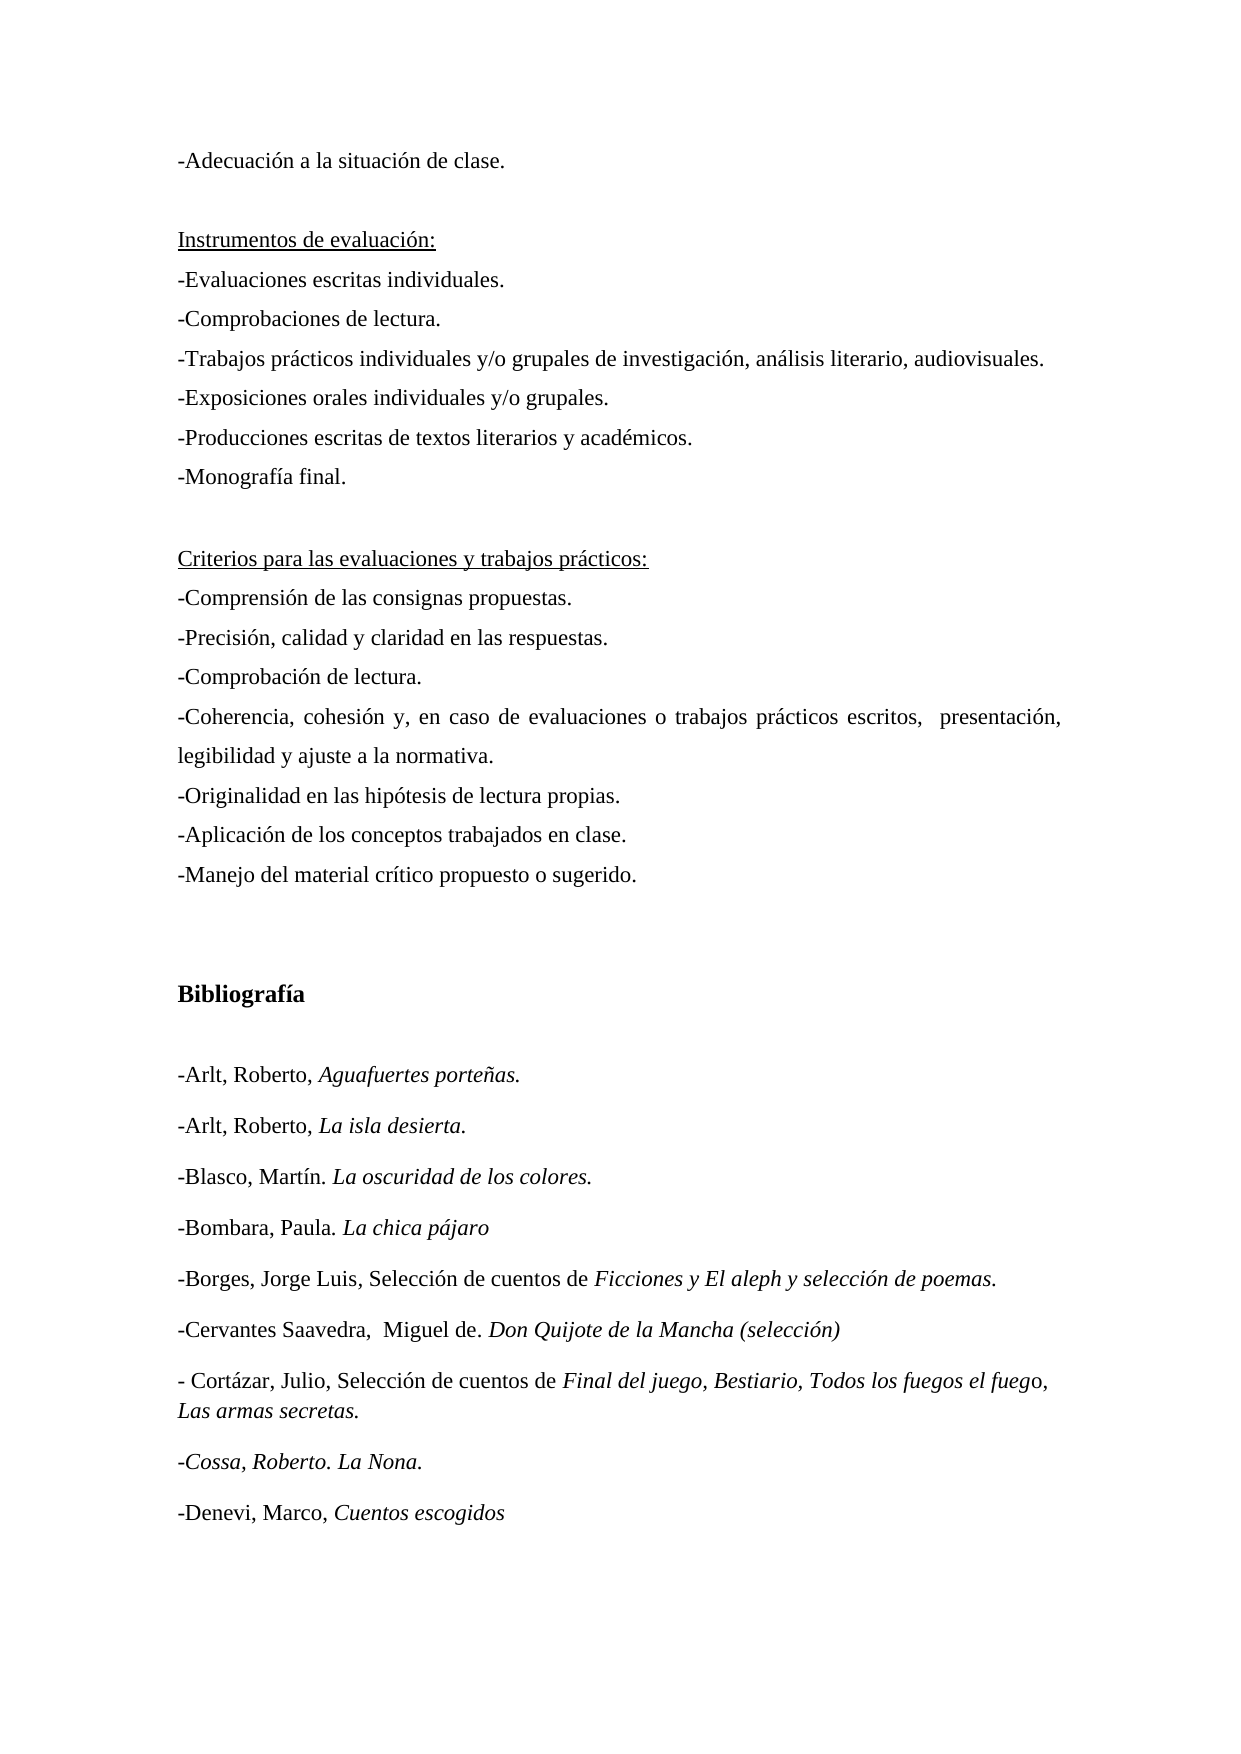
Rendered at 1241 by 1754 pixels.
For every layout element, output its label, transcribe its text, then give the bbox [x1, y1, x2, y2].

text -Adecuación a la situación de clase. [177, 148, 1063, 174]
text -Precisión, calidad y claridad en las respuestas. [177, 624, 1063, 650]
text -Cossa, Roberto. La Nona. [177, 1448, 1063, 1474]
text -Cervantes Saavedra, Miguel de. Don Quijote de la Mancha (selección) [177, 1316, 1063, 1342]
text -Evaluaciones escritas individuales. [177, 266, 1063, 292]
text -Arlt, Roberto, La isla desierta. [177, 1112, 1063, 1138]
text -Blasco, Martín. La oscuridad de los colores. [177, 1163, 1063, 1189]
text -Manejo del material crítico propuesto o sugerido. [177, 861, 1063, 887]
text -Producciones escritas de textos literarios y académicos. [177, 424, 1063, 450]
text -Bombara, Paula. La chica pájaro [177, 1214, 1063, 1240]
text -Comprensión de las consignas propuestas. [177, 584, 1063, 611]
text -Trabajos prácticos individuales y/o grupales de investigación, análisis literario, audiovisuales. [177, 345, 1063, 371]
text Instrumentos de evaluación: [177, 227, 1063, 253]
text -Arlt, Roberto, Aguafuertes porteñas. [177, 1061, 1063, 1087]
text -Comprobaciones de lectura. [177, 306, 1063, 332]
text Bibliografía [177, 979, 1063, 1008]
text Criterios para las evaluaciones y trabajos prácticos: [177, 545, 1063, 571]
text -Denevi, Marco, Cuentos escogidos [177, 1499, 1063, 1526]
text -Aplicación de los conceptos trabajados en clase. [177, 821, 1063, 848]
text -Borges, Jorge Luis, Selección de cuentos de Ficciones y El aleph y selección de poemas. [177, 1265, 1063, 1291]
text - Cortázar, Julio, Selección de cuentos de Final del juego, Bestiario, Todos los fuegos el fuego, Las armas secretas. [177, 1367, 1063, 1423]
text -Originalidad en las hipótesis de lectura propias. [177, 782, 1063, 808]
text -Comprobación de lectura. [177, 663, 1063, 690]
text -Exposiciones orales individuales y/o grupales. [177, 384, 1063, 411]
text -Coherencia, cohesión y, en caso de evaluaciones o trabajos prácticos escritos, presentación, legibilidad y ajuste a la normativa. [177, 703, 1063, 769]
text -Monografía final. [177, 463, 1063, 490]
